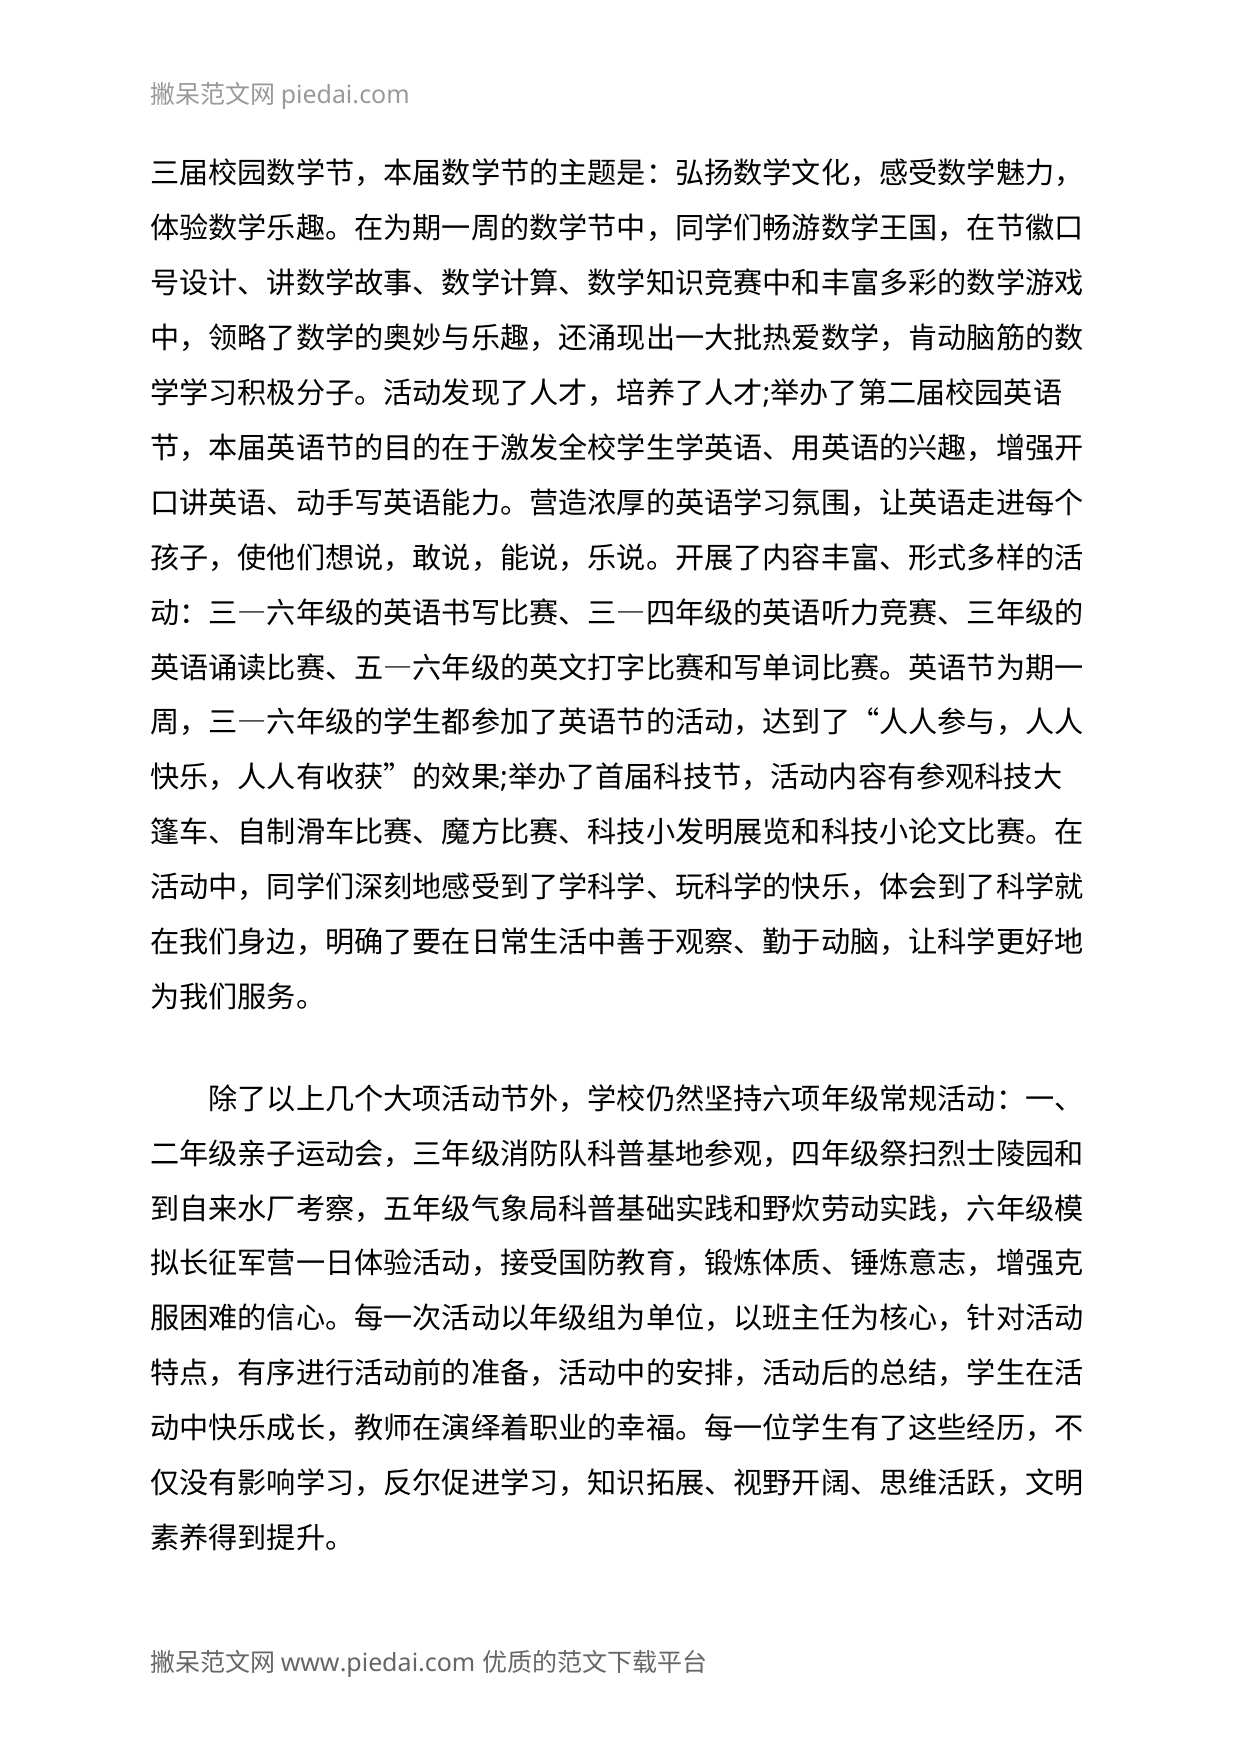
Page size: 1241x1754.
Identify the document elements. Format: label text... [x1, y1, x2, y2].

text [150, 150, 1090, 1016]
text 除了以上几个大项活动节外，学校仍然坚持六项年级常规活动：一、二年级亲子运动会，三年级消防队科普基地参观，四年级祭扫烈士陵园和到自来水厂考察，五年级气象局科普基础实践和野炊劳动实践，六年级模拟长征军营一日体验活动，接受国防教育，锻炼体质、锤炼意志，增强克服困难的信心。每一次活动以年级组为单位，以班主任为核心，针对活动特点，有序进行活动前的准备，活动中的安排，活动后的总结，学生在活动中快乐成长，教师在演绎着职业的幸福。每一位学生有了这些经历，不仅没有影响学习，反尔促进学习，知识拓展、视野开阔、思维活跃，文明素养得到提升。 [150, 1075, 1090, 1557]
